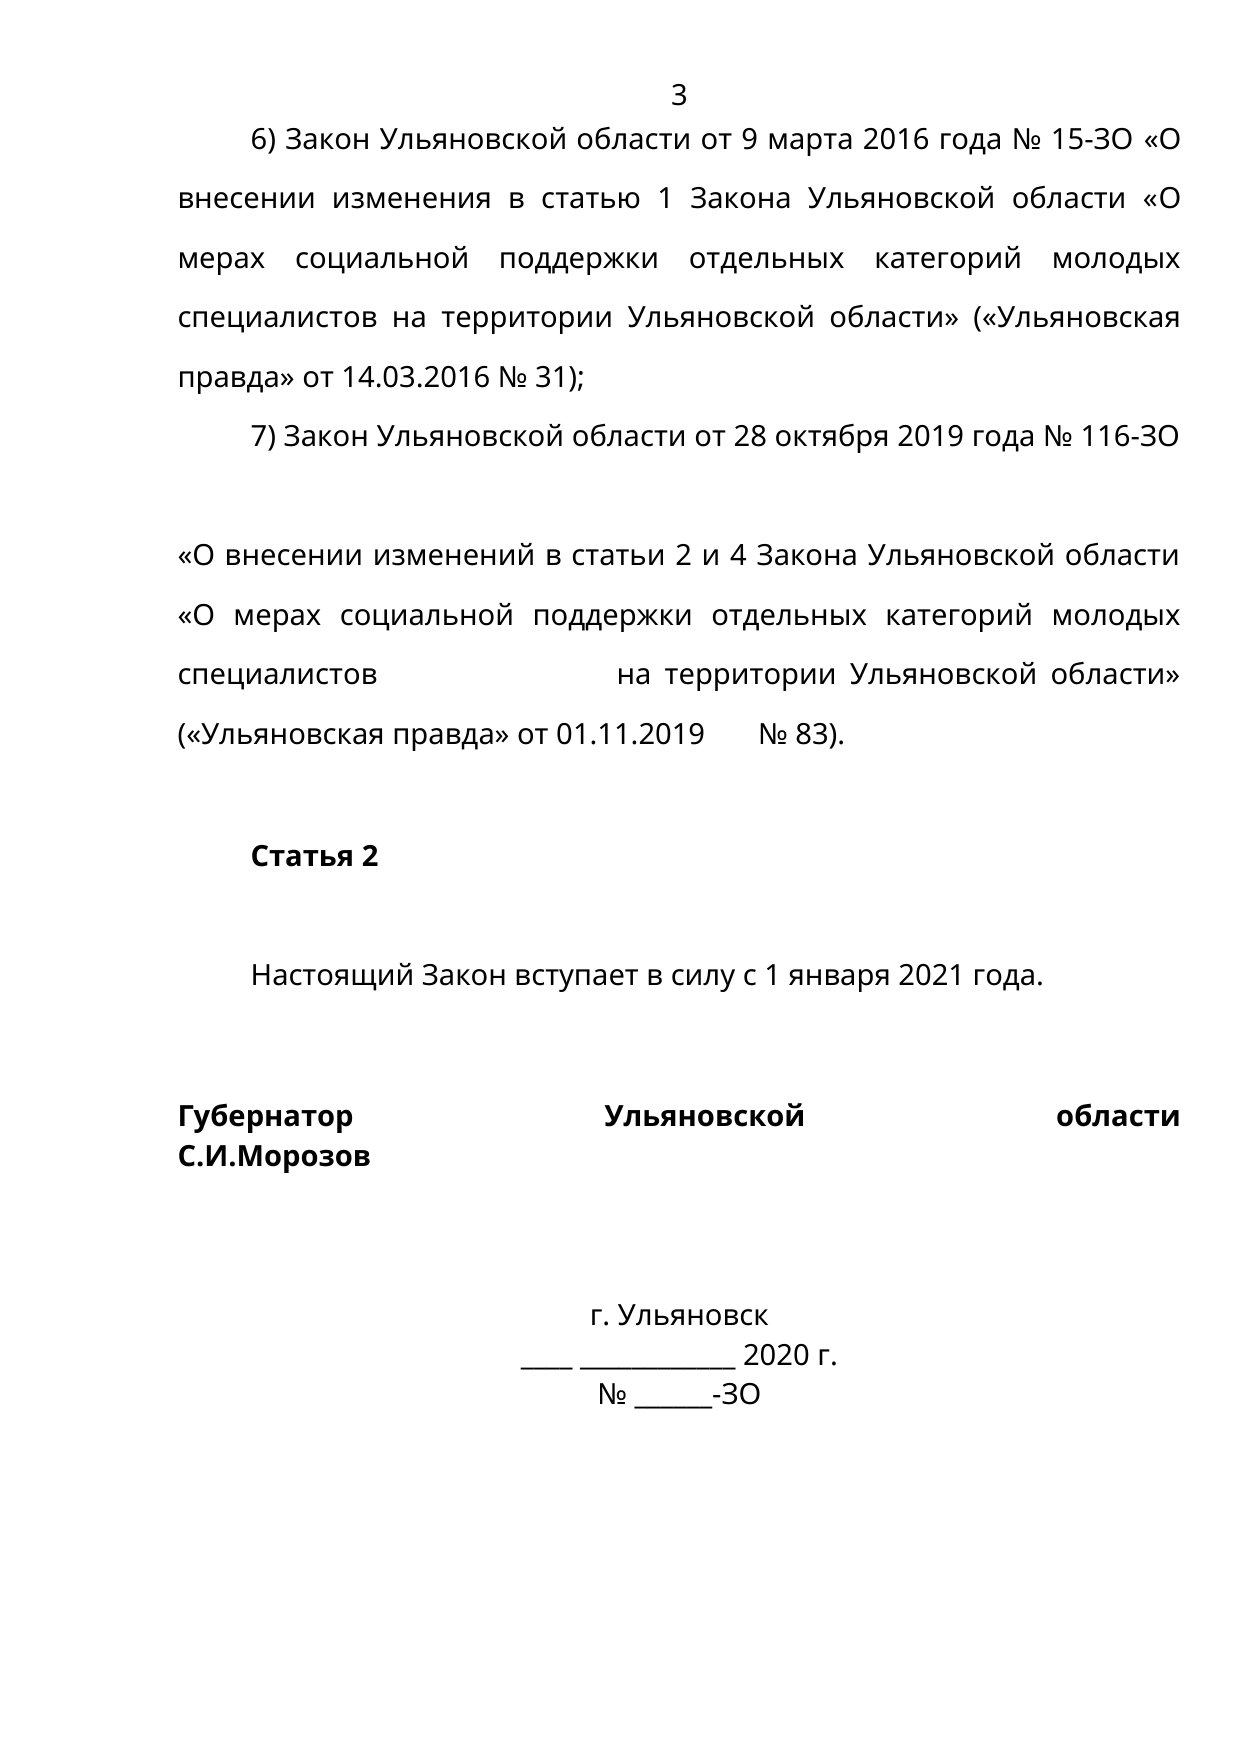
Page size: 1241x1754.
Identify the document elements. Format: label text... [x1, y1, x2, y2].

text г. Ульяновск [177, 1294, 1181, 1334]
text № ______-ЗО [177, 1373, 1181, 1413]
text 6) Закон Ульяновской области от 9 марта 2016 года № 15-ЗО «О внесении изменения в статью 1 Закона Ульяновской области «О мерах социальной поддержки отдельных категорий молодых специалистов на территории Ульяновской области» («Ульяновская правда» от 14.03.2016 № 31); [177, 118, 1181, 396]
text Губернатор Ульяновской области С.И.Морозов [177, 1096, 1181, 1175]
text Настоящий Закон вступает в силу с 1 января 2021 года. [177, 954, 1181, 993]
text Статья 2 [177, 835, 1181, 874]
text 7) Закон Ульяновской области от 28 октября 2019 года № 116-ЗО «О внесении изменений в статьи 2 и 4 Закона Ульяновской области «О мерах социальной поддержки отдельных категорий молодых специалистов на территории Ульяновской области» («Ульяновская правда» от 01.11.2019 № 83). [177, 416, 1181, 753]
text ____ ____________ 2020 г. [177, 1334, 1181, 1373]
